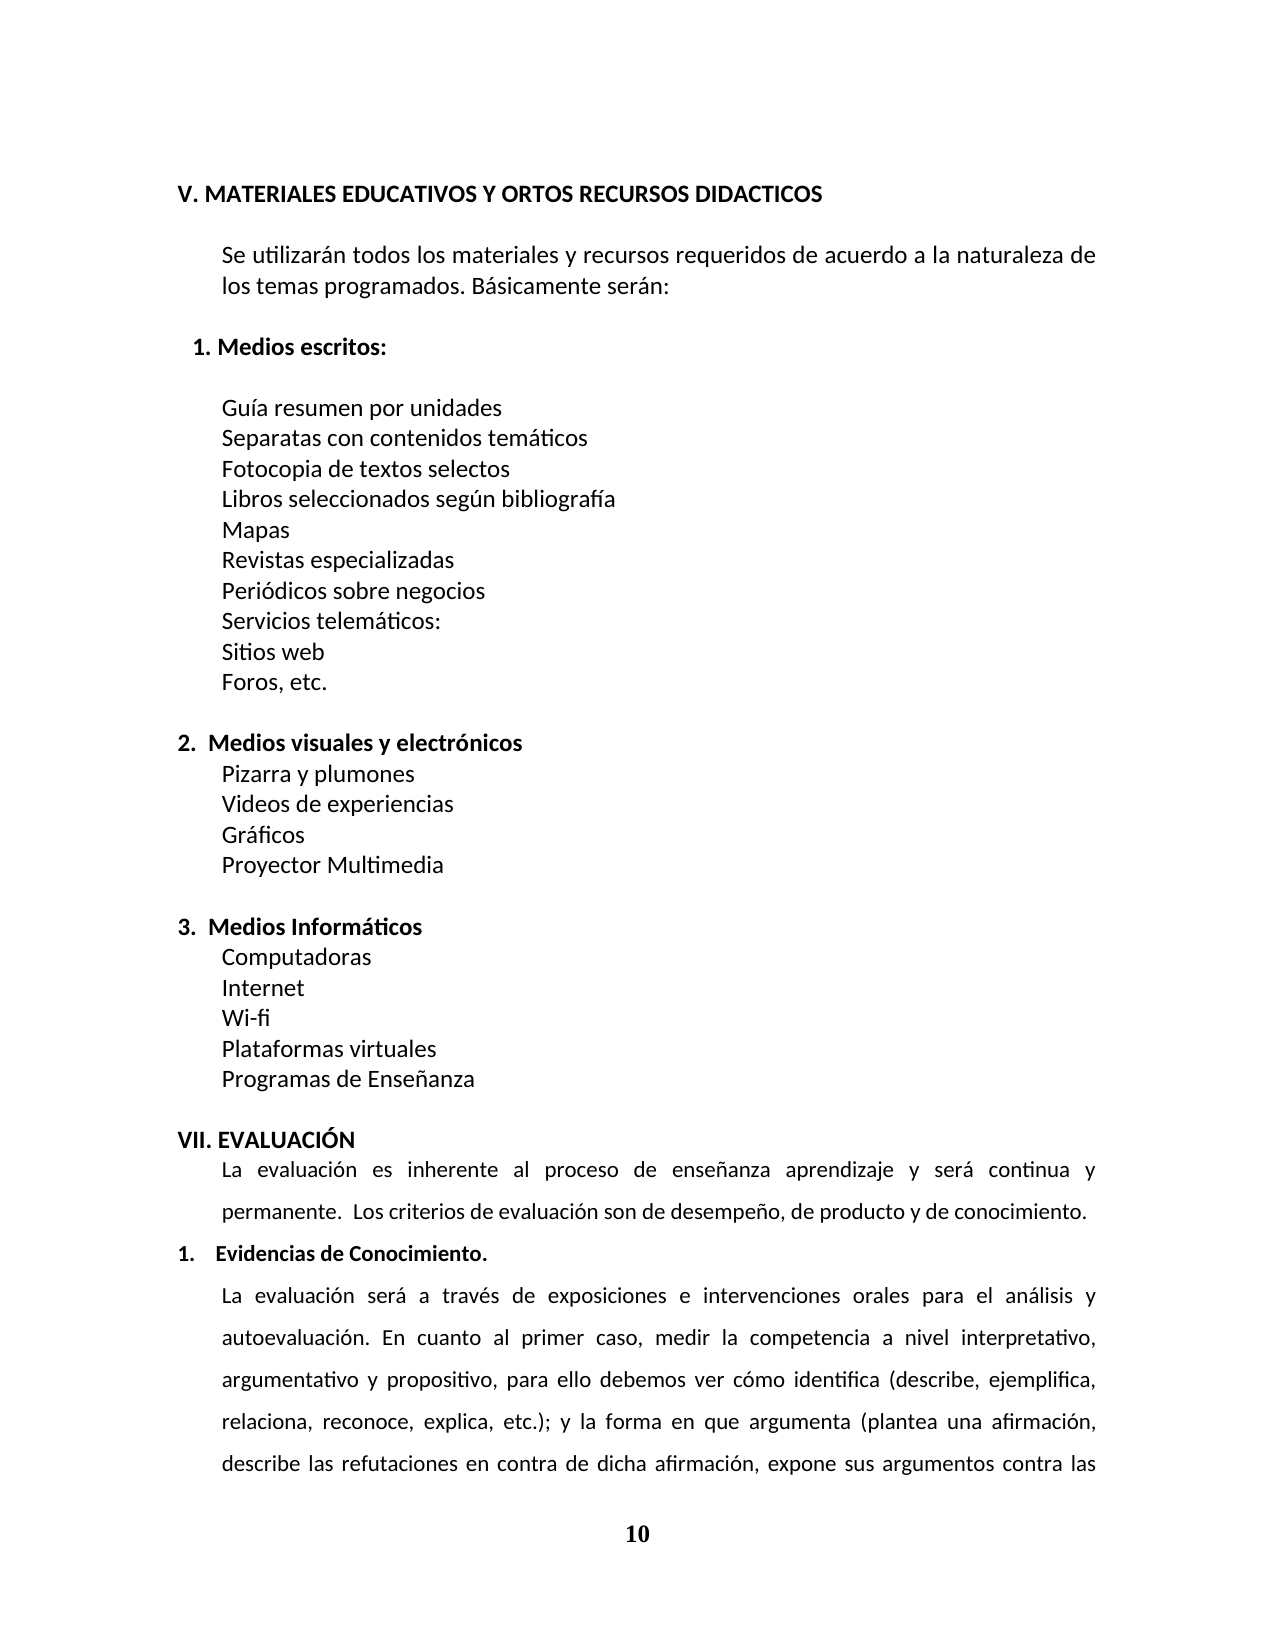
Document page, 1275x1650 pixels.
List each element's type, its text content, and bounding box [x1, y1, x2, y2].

text La evaluación es inherente al proceso de enseñanza aprendizaje y será continua y permanente. Los criterios de evaluación son de desempeño, de producto y de conocimiento. [222, 1155, 1098, 1225]
text Se utilizarán todos los materiales y recursos requeridos de acuerdo a la naturaleza de los temas programados. Básicamente serán: [222, 239, 1098, 300]
text Computadoras [222, 941, 1098, 972]
text 3. Medios Informáticos [177, 911, 1098, 941]
text Programas de Enseñanza [222, 1063, 1098, 1094]
text Periódicos sobre negocios [177, 575, 1098, 606]
text Libros seleccionados según bibliografía [177, 483, 1098, 514]
text Separatas con contenidos temáticos [177, 422, 1098, 453]
text V. MATERIALES EDUCATIVOS Y ORTOS RECURSOS DIDACTICOS [177, 178, 1098, 209]
text Pizarra y plumones [222, 758, 1098, 789]
text 2. Medios visuales y electrónicos [177, 728, 1098, 758]
text Plataformas virtuales [222, 1033, 1098, 1063]
text Videos de experiencias [222, 789, 1098, 819]
text Revistas especializadas [177, 544, 1098, 575]
text Gráficos [222, 819, 1098, 850]
text Proyector Multimedia [222, 850, 1098, 880]
text Fotocopia de textos selectos [177, 453, 1098, 483]
text 1. Medios escritos: [177, 331, 1098, 361]
text Guía resumen por unidades [177, 392, 1098, 422]
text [222, 1281, 1098, 1477]
text Servicios telemáticos: [177, 606, 1098, 636]
text Mapas [177, 514, 1098, 544]
text Foros, etc. [177, 667, 1098, 697]
text Sitios web [177, 636, 1098, 667]
text Internet [222, 972, 1098, 1002]
text Wi-fi [222, 1002, 1098, 1033]
text VII. EVALUACIÓN [177, 1124, 1098, 1155]
text 1. Evidencias de Conocimiento. [177, 1239, 1098, 1267]
